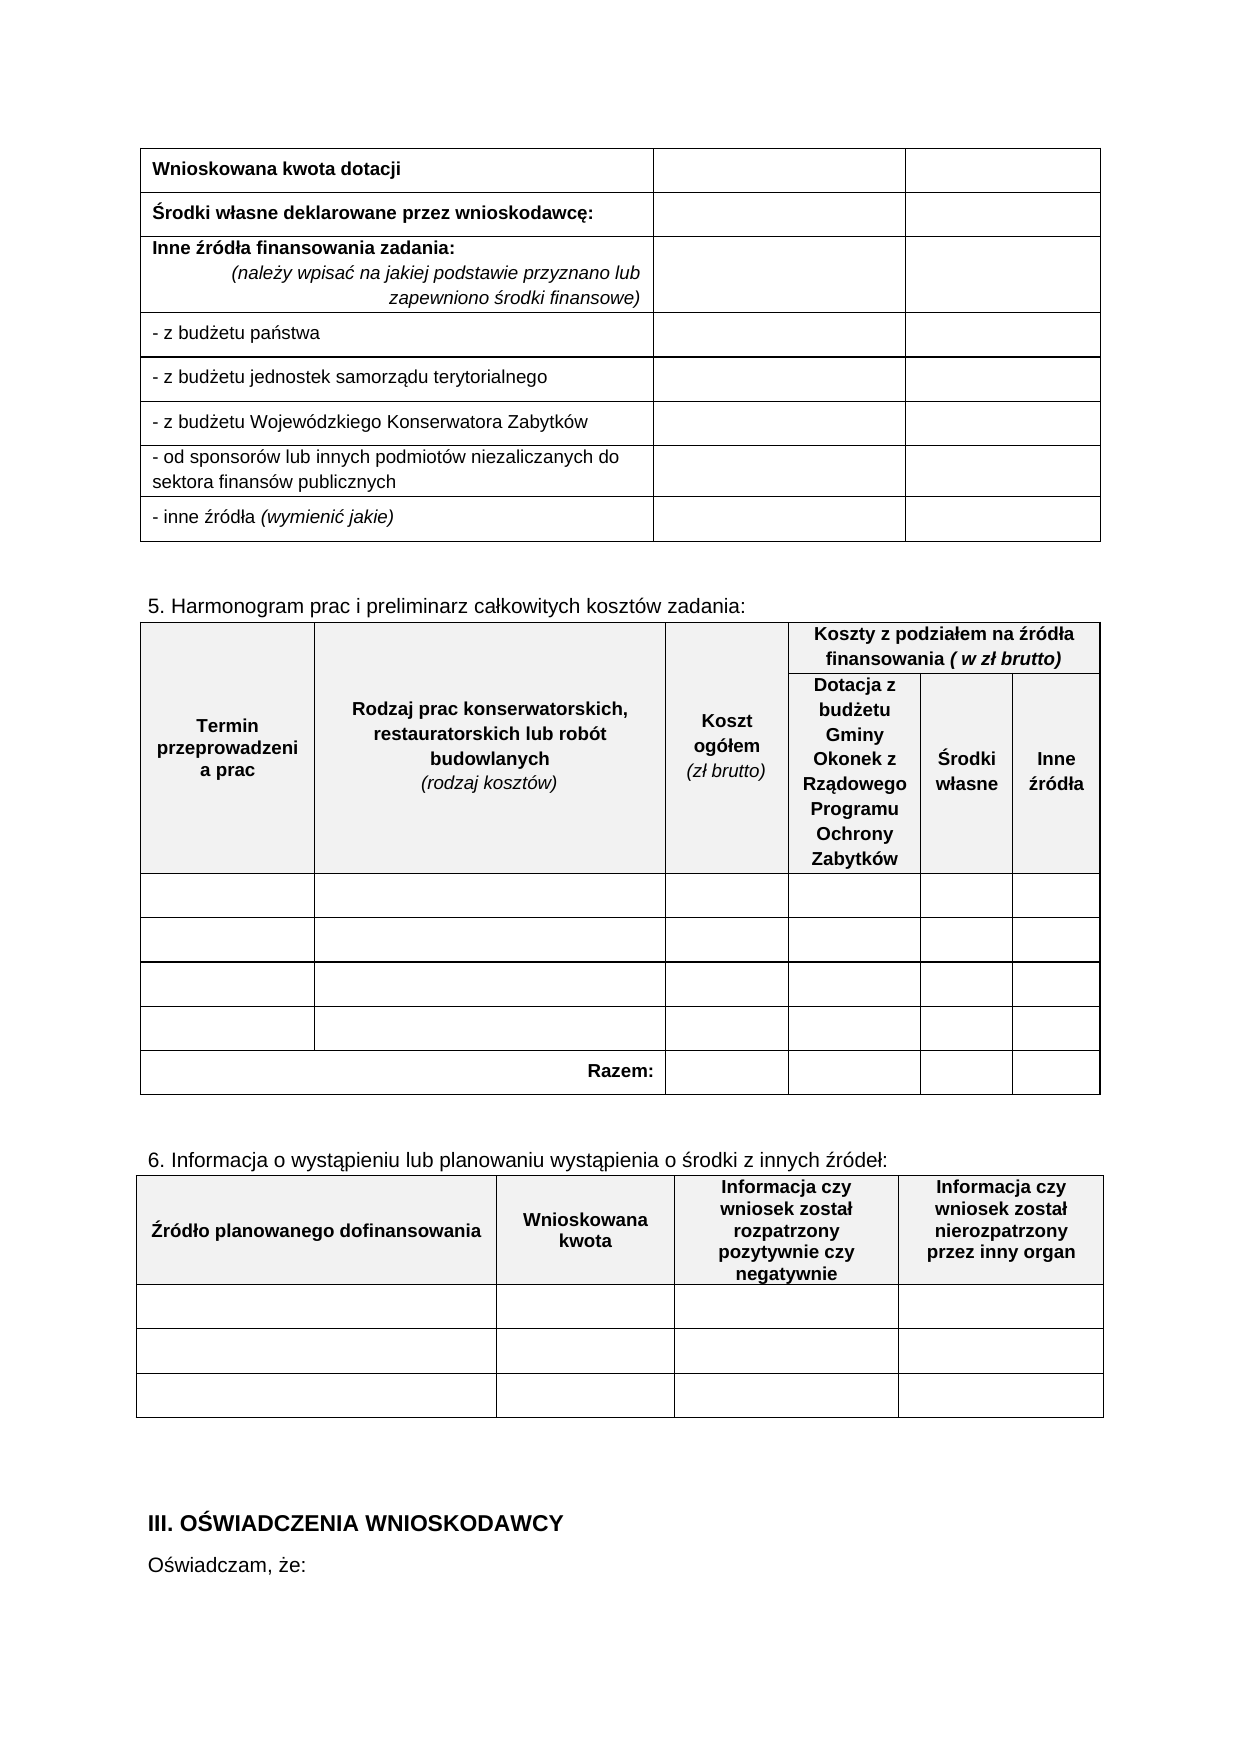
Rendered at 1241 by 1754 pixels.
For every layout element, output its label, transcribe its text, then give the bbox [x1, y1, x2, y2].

table_cell [675, 1285, 898, 1328]
text Oświadczam, że: [148, 1553, 1093, 1577]
table_cell [906, 149, 1100, 192]
table_cell [1013, 1051, 1099, 1094]
table_cell - od sponsorów lub innych podmiotów niezaliczanych do sektora finansów publicznych [141, 446, 653, 496]
table_cell [921, 874, 1012, 917]
table_cell [315, 1007, 665, 1050]
table_cell [1013, 918, 1099, 961]
table_cell Dotacja z budżetu Gminy Okonek z Rządowego Programu Ochrony Zabytków [789, 674, 920, 873]
table_cell [654, 237, 905, 312]
table_cell [675, 1374, 898, 1417]
table_cell [1013, 874, 1099, 917]
table_cell [141, 918, 314, 961]
table_cell [906, 402, 1100, 445]
table_cell [1013, 1007, 1099, 1050]
table_cell [666, 918, 788, 961]
table_cell [899, 1329, 1103, 1373]
table_cell [921, 963, 1012, 1006]
table_cell [921, 1051, 1012, 1094]
table_cell [654, 402, 905, 445]
table_cell - z budżetu państwa [141, 313, 653, 356]
table_cell [789, 1007, 920, 1050]
table_cell [789, 918, 920, 961]
table_cell [666, 963, 788, 1006]
table_cell [654, 193, 905, 236]
table_cell Wnioskowana kwota dotacji [141, 149, 653, 192]
table_cell [906, 237, 1100, 312]
table_cell [654, 446, 905, 496]
table_cell [789, 963, 920, 1006]
text 5. Harmonogram prac i preliminarz całkowitych kosztów zadania: [148, 594, 1093, 618]
table_header Wnioskowana kwota [497, 1176, 674, 1284]
table_cell Razem: [141, 1051, 665, 1094]
table_header Koszt ogółem (zł brutto) [666, 623, 788, 873]
table_cell [906, 497, 1100, 541]
table_cell - inne źródła (wymienić jakie) [141, 497, 653, 541]
table_cell [906, 313, 1100, 356]
table_header Koszty z podziałem na źródła finansowania ( w zł brutto) [789, 623, 1099, 673]
table_cell [141, 963, 314, 1006]
table_cell [654, 313, 905, 356]
table_header Informacja czy wniosek został rozpatrzony pozytywnie czy negatywnie [675, 1176, 898, 1284]
table_cell - z budżetu jednostek samorządu terytorialnego [141, 358, 653, 401]
table_cell [141, 874, 314, 917]
table_cell [141, 1007, 314, 1050]
table_cell - z budżetu Wojewódzkiego Konserwatora Zabytków [141, 402, 653, 445]
table_cell Środki własne deklarowane przez wnioskodawcę: [141, 193, 653, 236]
table_cell [315, 963, 665, 1006]
table_cell [906, 446, 1100, 496]
table_cell [921, 918, 1012, 961]
table_cell [675, 1329, 898, 1373]
table_cell [789, 874, 920, 917]
table_cell [137, 1329, 496, 1373]
table_cell [497, 1329, 674, 1373]
table_cell [315, 918, 665, 961]
table_cell [906, 193, 1100, 236]
text III. OŚWIADCZENIA WNIOSKODAWCY [148, 1510, 1093, 1537]
text 6. Informacja o wystąpieniu lub planowaniu wystąpienia o środki z innych źródeł: [148, 1148, 1093, 1172]
table_cell [137, 1374, 496, 1417]
table_cell [497, 1285, 674, 1328]
table_cell [666, 1051, 788, 1094]
table_header Termin przeprowadzenia prac [141, 623, 314, 873]
table_header Źródło planowanego dofinansowania [137, 1176, 496, 1284]
table_header Rodzaj prac konserwatorskich, restauratorskich lub robót budowlanych (rodzaj kosztów) [315, 623, 665, 873]
table_cell Inne źródła finansowania zadania: (należy wpisać na jakiej podstawie przyznano lub zapewniono środki finansowe) [141, 237, 653, 312]
table_cell [789, 1051, 920, 1094]
table_cell [666, 874, 788, 917]
table_cell [1013, 963, 1099, 1006]
table_cell Inne źródła [1013, 674, 1099, 873]
table_header Informacja czy wniosek został nierozpatrzony przez inny organ [899, 1176, 1103, 1284]
table_cell [921, 1007, 1012, 1050]
table_cell [899, 1374, 1103, 1417]
table_cell [137, 1285, 496, 1328]
table_cell [654, 497, 905, 541]
table_cell [497, 1374, 674, 1417]
table_cell [666, 1007, 788, 1050]
table_cell [315, 874, 665, 917]
table_cell Środki własne [921, 674, 1012, 873]
table_cell [654, 358, 905, 401]
table_cell [899, 1285, 1103, 1328]
table_cell [906, 358, 1100, 401]
table_cell [654, 149, 905, 192]
